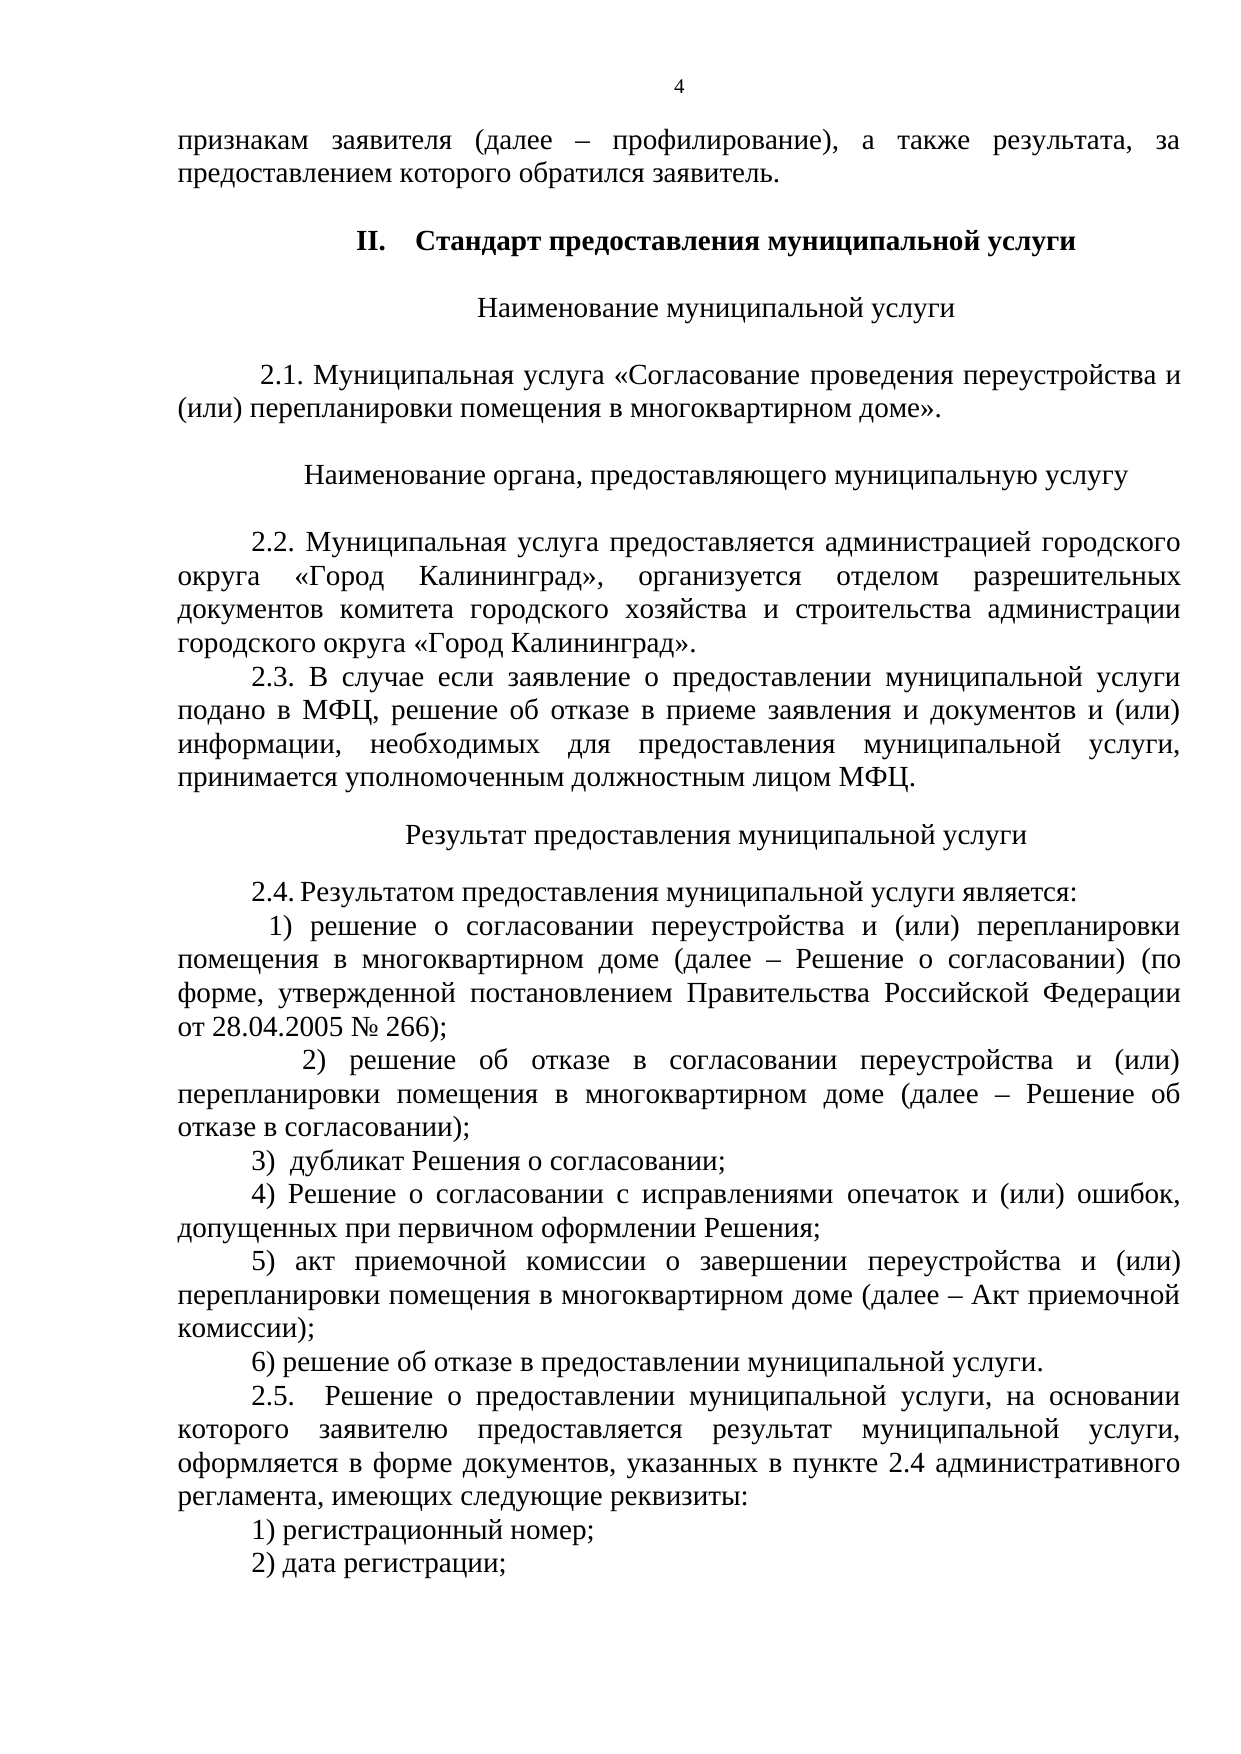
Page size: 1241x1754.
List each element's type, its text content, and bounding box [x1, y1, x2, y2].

text 2.3. В случае если заявление о предоставлении муниципальной услуги подано в МФЦ, решение об отказе в приеме заявления и документов и (или) информации, необходимых для предоставления муниципальной услуги, принимается уполномоченным должностным лицом МФЦ. [177, 659, 1181, 793]
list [177, 122, 1181, 189]
text Результат предоставления муниципальной услуги [177, 817, 1181, 850]
text 1) решение о согласовании переустройства и (или) перепланировки помещения в многоквартирном доме (далее – Решение о согласовании) (по форме, утвержденной постановлением Правительства Российской Федерации от 28.04.2005 № 266); [177, 908, 1181, 1042]
list Решение о предоставлении муниципальной услуги, на основании которого заявителю предоставляется результат муниципальной услуги, оформляется в форме документов, указанных в пункте 2.4 административного регламента, имеющих следующие реквизиты: [177, 1378, 1181, 1512]
list 2) дата регистрации; [177, 1545, 1181, 1579]
text 6) решение об отказе в предоставлении муниципальной услуги. [177, 1344, 1181, 1378]
text 4) Решение о согласовании с исправлениями опечаток и (или) ошибок, допущенных при первичном оформлении Решения; [177, 1176, 1181, 1243]
text 2) решение об отказе в согласовании переустройства и (или) перепланировки помещения в многоквартирном доме (далее – Решение об отказе в согласовании); [177, 1042, 1181, 1143]
text 3) дубликат Решения о согласовании; [177, 1143, 1181, 1176]
text 2.4. Результатом предоставления муниципальной услуги является: [177, 874, 1181, 908]
text Наименование муниципальной услуги [177, 290, 1181, 323]
text 5) акт приемочной комиссии о завершении переустройства и (или) перепланировки помещения в многоквартирном доме (далее – Акт приемочной комиссии); [177, 1243, 1181, 1344]
list Стандарт предоставления муниципальной услуги [251, 223, 1181, 256]
text 2.2. Муниципальная услуга предоставляется администрацией городского округа «Город Калининград», организуется отделом разрешительных документов комитета городского хозяйства и строительства администрации городского округа «Город Калининград». [177, 524, 1181, 659]
text 1) регистрационный номер; [177, 1512, 1181, 1545]
text Наименование органа, предоставляющего муниципальную услугу [177, 457, 1181, 491]
text 2.1. Муниципальная услуга «Согласование проведения переустройства и (или) перепланировки помещения в многоквартирном доме». [177, 357, 1181, 424]
